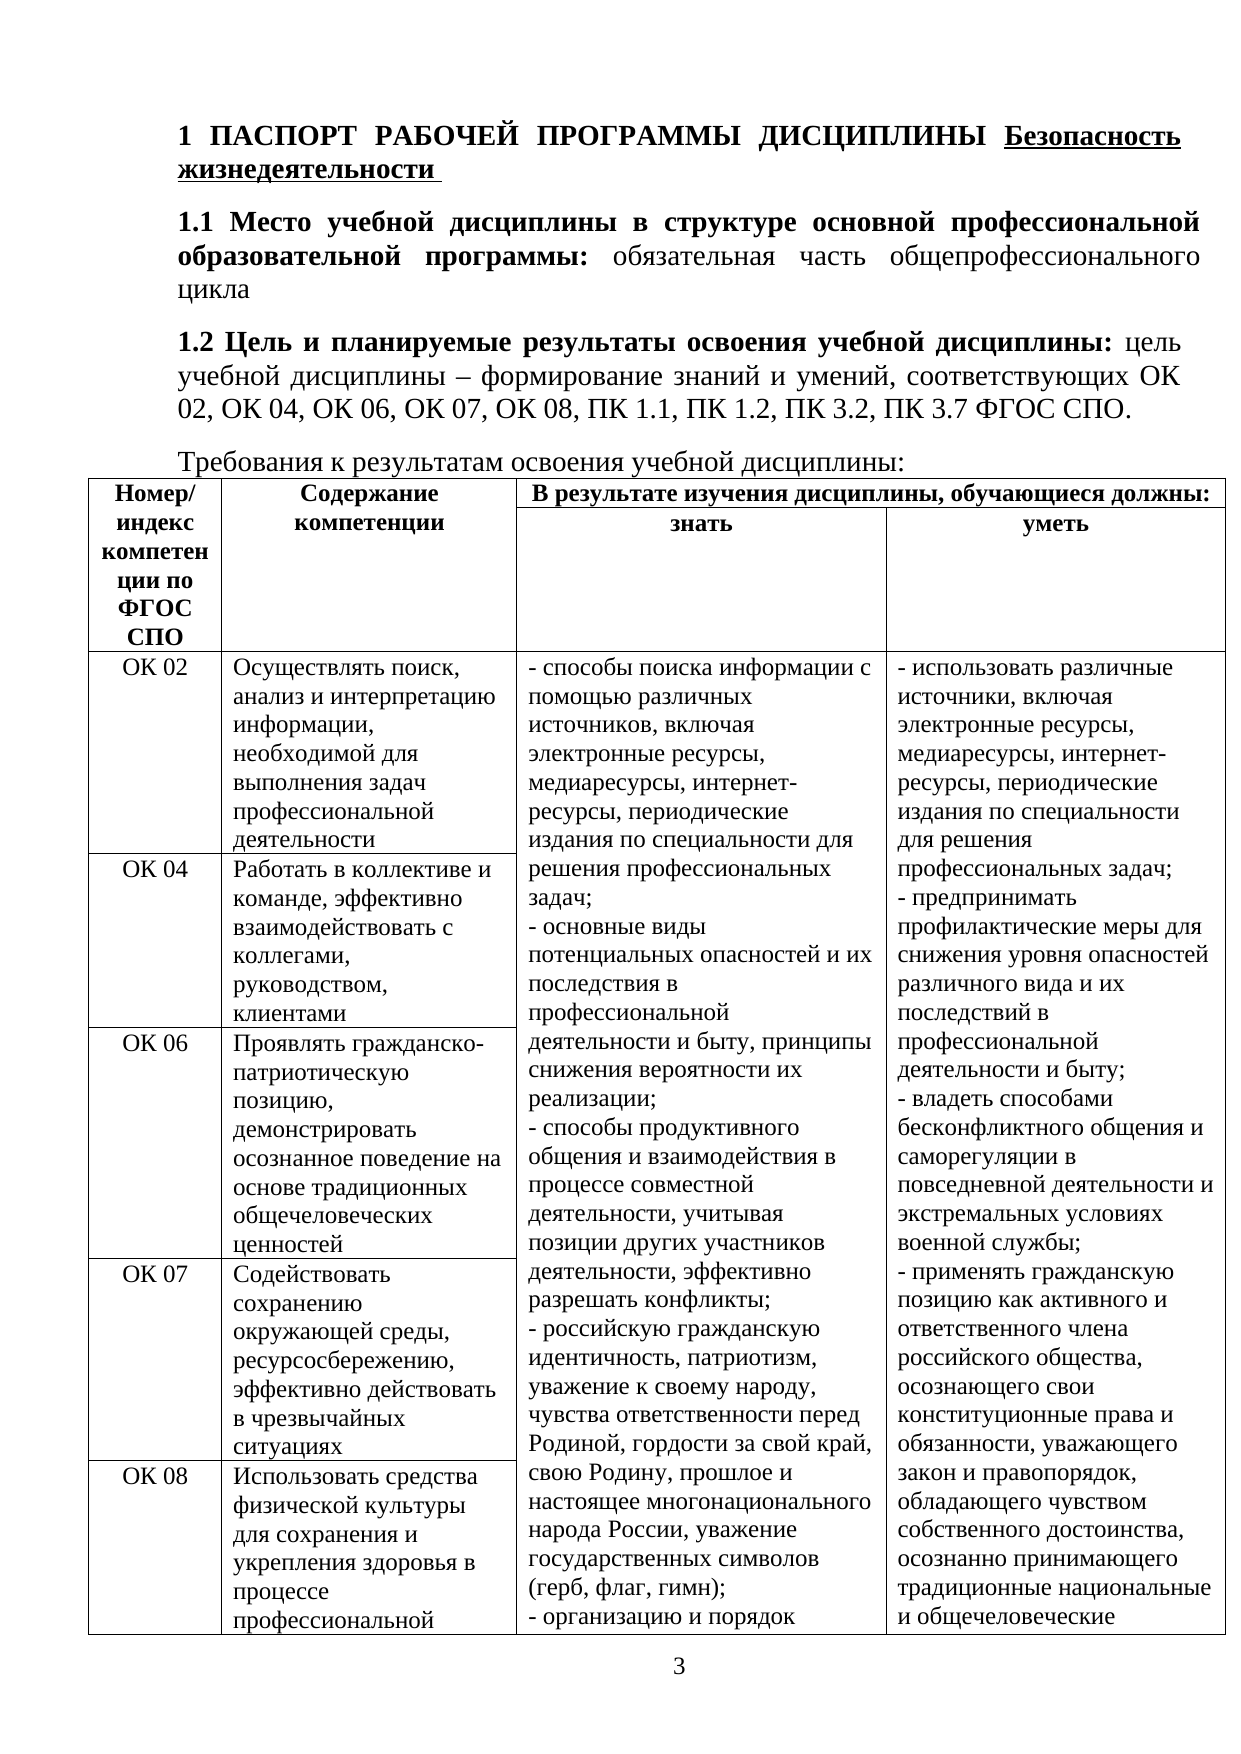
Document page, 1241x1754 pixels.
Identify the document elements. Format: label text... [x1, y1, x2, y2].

text 1.2 Цель и планируемые результаты освоения учебной дисциплины: цель учебной дисциплины – формирование знаний и умений, соответствующих ОК 02, ОК 04, ОК 06, ОК 07, ОК 08, ПК 1.1, ПК 1.2, ПК 3.2, ПК 3.7 ФГОС СПО. [177, 324, 1181, 425]
table_cell ОК 02 [89, 652, 221, 853]
table_cell Проявлять гражданско-патриотическую позицию, демонстрировать осознанное поведение на основе традиционных общечеловеческих ценностей [222, 1028, 516, 1258]
text Требования к результатам освоения учебной дисциплины: [177, 444, 1181, 477]
text 1.1 Место учебной дисциплины в структуре основной профессиональной образовательной программы: обязательная часть общепрофессионального цикла [177, 204, 1201, 305]
table_cell ОК 07 [89, 1259, 221, 1460]
text 1 ПАСПОРТ РАБОЧЕЙ ПРОГРАММЫ ДИСЦИПЛИНЫ Безопасность жизнедеятельности [177, 118, 1181, 185]
table_cell - использовать различные источники, включая электронные ресурсы, медиаресурсы, интернет-ресурсы, периодические издания по специальности для решения профессиональных задач; - предпринимать профилактические меры для снижения уровня опасностей различного вида и их последствий в профессиональной деятельности и быту; - владеть способами бесконфликтного общения и саморегуляции в повседневной деятельности и экстремальных условиях военной службы; - применять гражданскую позицию как активного и ответственного члена российского общества, осознающего свои конституционные права и обязанности, уважающего закон и правопорядок, обладающего чувством собственного достоинства, осознанно принимающего традиционные национальные и общечеловеческие гуманистические и демократические ценности; - применять профессиональные знания в ходе исполнения обязанностей военной службы на воинских должностях в соответствии с полученной специальностью; - ориентироваться в перечне военно-учетных специальностей и самостоятельно определять среди них родственные полученной специальности; - организовывать и проводить мероприятия по защите работающих и населения от негативных воздействий чрезвычайных ситуаций; - применять первичные средства пожаротушения; - использовать знания о здоровом и безопасном образе жизни, потребности в физическом самосовершенствовании, занятиях спортивно-оздоровительной деятельностью; - оказывать первую помощь пострадавшим. [887, 652, 1225, 1634]
table_header Содержание компетенции [222, 479, 516, 651]
table_cell ОК 04 [89, 854, 221, 1027]
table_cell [222, 1461, 516, 1634]
table_header Номер/ индекс компетенции по ФГОС СПО [89, 479, 221, 651]
table_cell знать [517, 508, 886, 651]
table_header В результате изучения дисциплины, обучающиеся должны: [517, 479, 1225, 507]
table_cell Работать в коллективе и команде, эффективно взаимодействовать с коллегами, руководством, клиентами [222, 854, 516, 1027]
table_cell ОК 06 [89, 1028, 221, 1258]
table_cell Осуществлять поиск, анализ и интерпретацию информации, необходимой для выполнения задач профессиональной деятельности [222, 652, 516, 853]
table_cell уметь [887, 508, 1225, 651]
table_cell ОК 08 [89, 1461, 221, 1634]
table_cell Содействовать сохранению окружающей среды, ресурсосбережению, эффективно действовать в чрезвычайных ситуациях [222, 1259, 516, 1460]
table_cell - способы поиска информации с помощью различных источников, включая электронные ресурсы, медиаресурсы, интернет-ресурсы, периодические издания по специальности для решения профессиональных задач; - основные виды потенциальных опасностей и их последствия в профессиональной деятельности и быту, принципы снижения вероятности их реализации; - способы продуктивного общения и взаимодействия в процессе совместной деятельности, учитывая позиции других участников деятельности, эффективно разрешать конфликты; - российскую гражданскую идентичность, патриотизм, уважение к своему народу, чувства ответственности перед Родиной, гордости за свой край, свою Родину, прошлое и настоящее многонационального народа России, уважение государственных символов (герб, флаг, гимн); - организацию и порядок призыва граждан на военную службу и поступления на нее в добровольном порядке; - основные виды вооружения, военной техники и специального снаряжения, состоящих на вооружении (оснащении) воинских подразделений, в которых имеются военно-учетные специальности, родственные специальностям СПО; - принципы обеспечения устойчивости объектов экономики, прогнозирования развития событий и оценки последствий при техногенных чрезвычайных ситуациях и стихийных явлениях, в том числе в условиях противодействия терроризму как серьезной угрозе национальной безопасности России; - меры пожарной безопасности и правила безопасного поведения при пожарах; - роль здорового и безопасного образа жизни, потребности в физическом самосовершенствовании, занятиях спортивно-оздоровительной деятельностью; - порядок и правила оказания первой помощи пострадавшим. [517, 652, 886, 1634]
